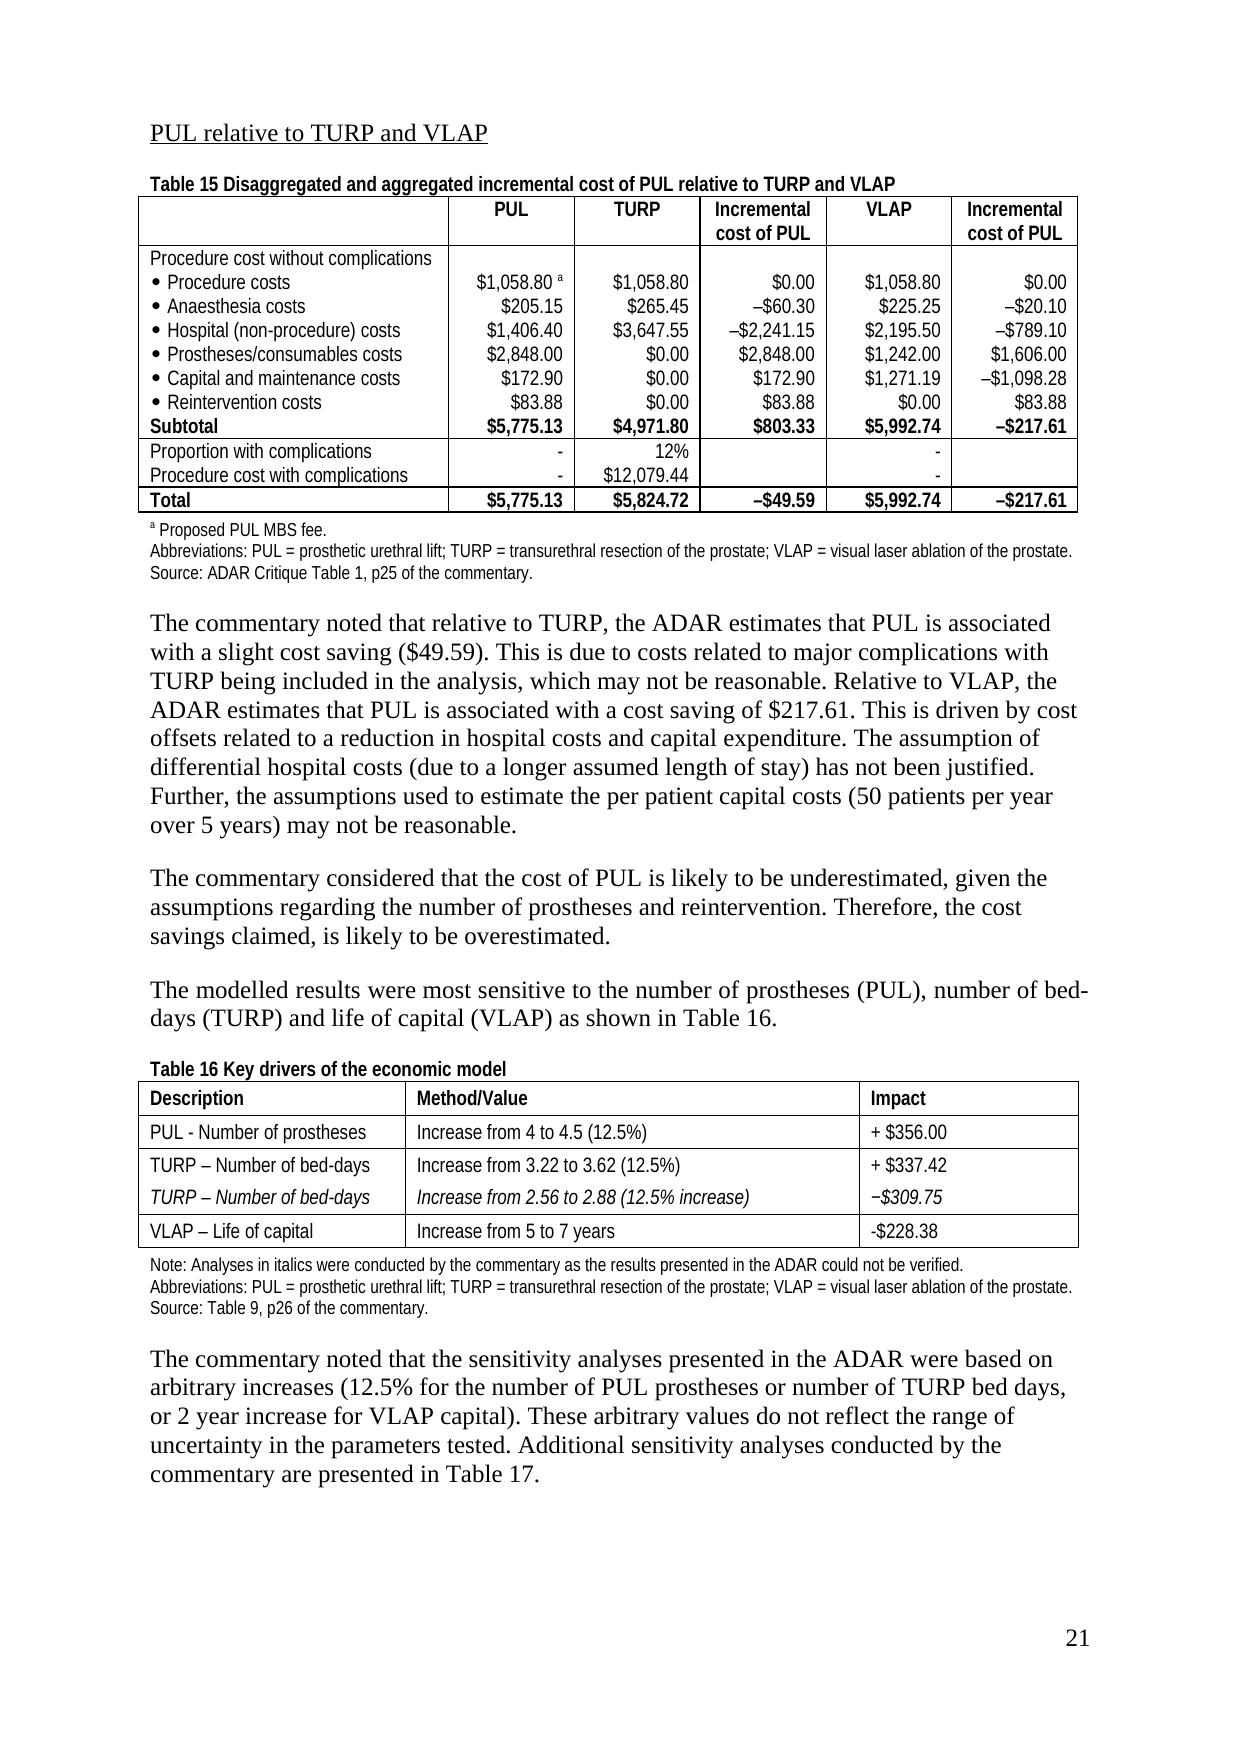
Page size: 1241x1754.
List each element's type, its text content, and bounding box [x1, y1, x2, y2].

table_cell Procedure cost with complications [139, 463, 448, 486]
table_cell $1,271.19 [827, 366, 951, 389]
table_cell $5,824.72 [575, 488, 699, 511]
table_cell $1,058.80 [575, 270, 699, 294]
table_cell –$2,241.15 [701, 318, 826, 342]
table_cell TURP – Number of bed-days [139, 1149, 405, 1181]
text Abbreviations: PUL = prosthetic urethral lift; TURP = transurethral resection of the prostate; VLAP = visual laser ablation of the prostate. [150, 1276, 1090, 1297]
table_cell $0.00 [575, 390, 699, 413]
table_header Incremental cost of PUL [701, 197, 826, 245]
table_header VLAP [827, 197, 951, 245]
table_cell [701, 246, 826, 270]
table_cell Increase from 5 to 7 years [406, 1215, 859, 1247]
table_cell $5,775.13 [449, 414, 574, 437]
table_cell Capital and maintenance costs [139, 366, 448, 389]
table_cell –$789.10 [952, 318, 1077, 342]
table_cell –$60.30 [701, 294, 826, 318]
table_cell −$309.75 [860, 1181, 1078, 1213]
table_cell –$1,098.28 [952, 366, 1077, 389]
table_cell + $356.00 [860, 1116, 1078, 1148]
table_header Incremental cost of PUL [952, 197, 1077, 245]
table_cell Prostheses/consumables costs [139, 342, 448, 366]
table_cell $83.88 [701, 390, 826, 413]
table_cell PUL - Number of prostheses [139, 1116, 405, 1148]
table_cell –$20.10 [952, 294, 1077, 318]
table_cell –$217.61 [952, 488, 1077, 511]
table_cell $0.00 [827, 390, 951, 413]
text The commentary considered that the cost of PUL is likely to be underestimated, given the assumptions regarding the number of prostheses and reintervention. Therefore, the cost savings claimed, is likely to be overestimated. [150, 863, 1090, 950]
table_cell $1,058.80 a [449, 270, 574, 294]
table_cell $1,242.00 [827, 342, 951, 366]
text Table 15 Disaggregated and aggregated incremental cost of PUL relative to TURP and VLAP [150, 172, 1090, 196]
table_cell -$228.38 [860, 1215, 1078, 1247]
table_header [139, 197, 448, 245]
table_cell - [827, 463, 951, 486]
table_cell $83.88 [952, 390, 1077, 413]
text Source: Table 9, p26 of the commentary. [150, 1297, 1090, 1319]
table_cell [449, 246, 574, 270]
table_cell $0.00 [575, 366, 699, 389]
table_cell [701, 463, 826, 486]
table_cell Anaesthesia costs [139, 294, 448, 318]
table_cell $1,058.80 [827, 270, 951, 294]
table_cell $803.33 [701, 414, 826, 437]
table_cell Increase from 4 to 4.5 (12.5%) [406, 1116, 859, 1148]
table_cell [701, 439, 826, 462]
table_cell $1,406.40 [449, 318, 574, 342]
table_cell $83.88 [449, 390, 574, 413]
table_cell [827, 246, 951, 270]
table_cell $0.00 [701, 270, 826, 294]
table_cell Hospital (non-procedure) costs [139, 318, 448, 342]
table_header TURP [575, 197, 699, 245]
text The modelled results were most sensitive to the number of prostheses (PUL), number of bed-days (TURP) and life of capital (VLAP) as shown in Table 16. [150, 975, 1090, 1032]
table_cell [952, 246, 1077, 270]
table_cell Increase from 3.22 to 3.62 (12.5%) [406, 1149, 859, 1181]
text The commentary noted that the sensitivity analyses presented in the ADAR were based on arbitrary increases (12.5% for the number of PUL prostheses or number of TURP bed days, or 2 year increase for VLAP capital). These arbitrary values do not reflect the range of uncertainty in the parameters tested. Additional sensitivity analyses conducted by the commentary are presented in Table 17. [150, 1344, 1090, 1487]
table_cell - [449, 439, 574, 462]
table_cell $5,992.74 [827, 488, 951, 511]
table_cell –$217.61 [952, 414, 1077, 437]
table_cell $12,079.44 [575, 463, 699, 486]
table_cell –$49.59 [701, 488, 826, 511]
text Source: ADAR Critique Table 1, p25 of the commentary. [150, 562, 1090, 583]
table_cell Proportion with complications [139, 439, 448, 462]
table_cell - [449, 463, 574, 486]
table_cell $0.00 [952, 270, 1077, 294]
table_cell $225.25 [827, 294, 951, 318]
table_cell $5,775.13 [449, 488, 574, 511]
table_cell $265.45 [575, 294, 699, 318]
text Note: Analyses in italics were conducted by the commentary as the results presented in the ADAR could not be verified. [150, 1254, 1090, 1276]
table_cell $5,992.74 [827, 414, 951, 437]
table_cell $1,606.00 [952, 342, 1077, 366]
table_cell TURP – Number of bed-days [139, 1181, 405, 1213]
text a Proposed PUL MBS fee. [150, 519, 1090, 540]
table_cell $4,971.80 [575, 414, 699, 437]
text Table 16 Key drivers of the economic model [150, 1057, 1090, 1081]
table_cell $205.15 [449, 294, 574, 318]
table_cell Increase from 2.56 to 2.88 (12.5% increase) [406, 1181, 859, 1213]
table_cell $172.90 [701, 366, 826, 389]
table_cell VLAP – Life of capital [139, 1215, 405, 1247]
table_cell - [827, 439, 951, 462]
table_header PUL [449, 197, 574, 245]
text The commentary noted that relative to TURP, the ADAR estimates that PUL is associated with a slight cost saving ($49.59). This is due to costs related to major complications with TURP being included in the analysis, which may not be reasonable. Relative to VLAP, the ADAR estimates that PUL is associated with a cost saving of $217.61. This is driven by cost offsets related to a reduction in hospital costs and capital expenditure. The assumption of differential hospital costs (due to a longer assumed length of stay) has not been justified. Further, the assumptions used to estimate the per patient capital costs (50 patients per year over 5 years) may not be reasonable. [150, 608, 1090, 838]
table_cell Reintervention costs [139, 390, 448, 413]
table_cell $2,848.00 [449, 342, 574, 366]
table_cell $172.90 [449, 366, 574, 389]
table_header Description [139, 1082, 405, 1114]
text Abbreviations: PUL = prosthetic urethral lift; TURP = transurethral resection of the prostate; VLAP = visual laser ablation of the prostate. [150, 540, 1090, 562]
table_cell [952, 463, 1077, 486]
table_cell $0.00 [575, 342, 699, 366]
table_cell [575, 246, 699, 270]
table_cell [952, 439, 1077, 462]
table_cell $2,848.00 [701, 342, 826, 366]
table_cell $2,195.50 [827, 318, 951, 342]
table_cell Procedure costs [139, 270, 448, 294]
table_cell Total [139, 488, 448, 511]
table_cell Subtotal [139, 414, 448, 437]
table_cell $3,647.55 [575, 318, 699, 342]
table_header Method/Value [406, 1082, 859, 1114]
table_cell 12% [575, 439, 699, 462]
table_header Impact [860, 1082, 1078, 1114]
table_cell Procedure cost without complications [139, 246, 448, 270]
text PUL relative to TURP and VLAP [150, 118, 1090, 147]
table_cell + $337.42 [860, 1149, 1078, 1181]
